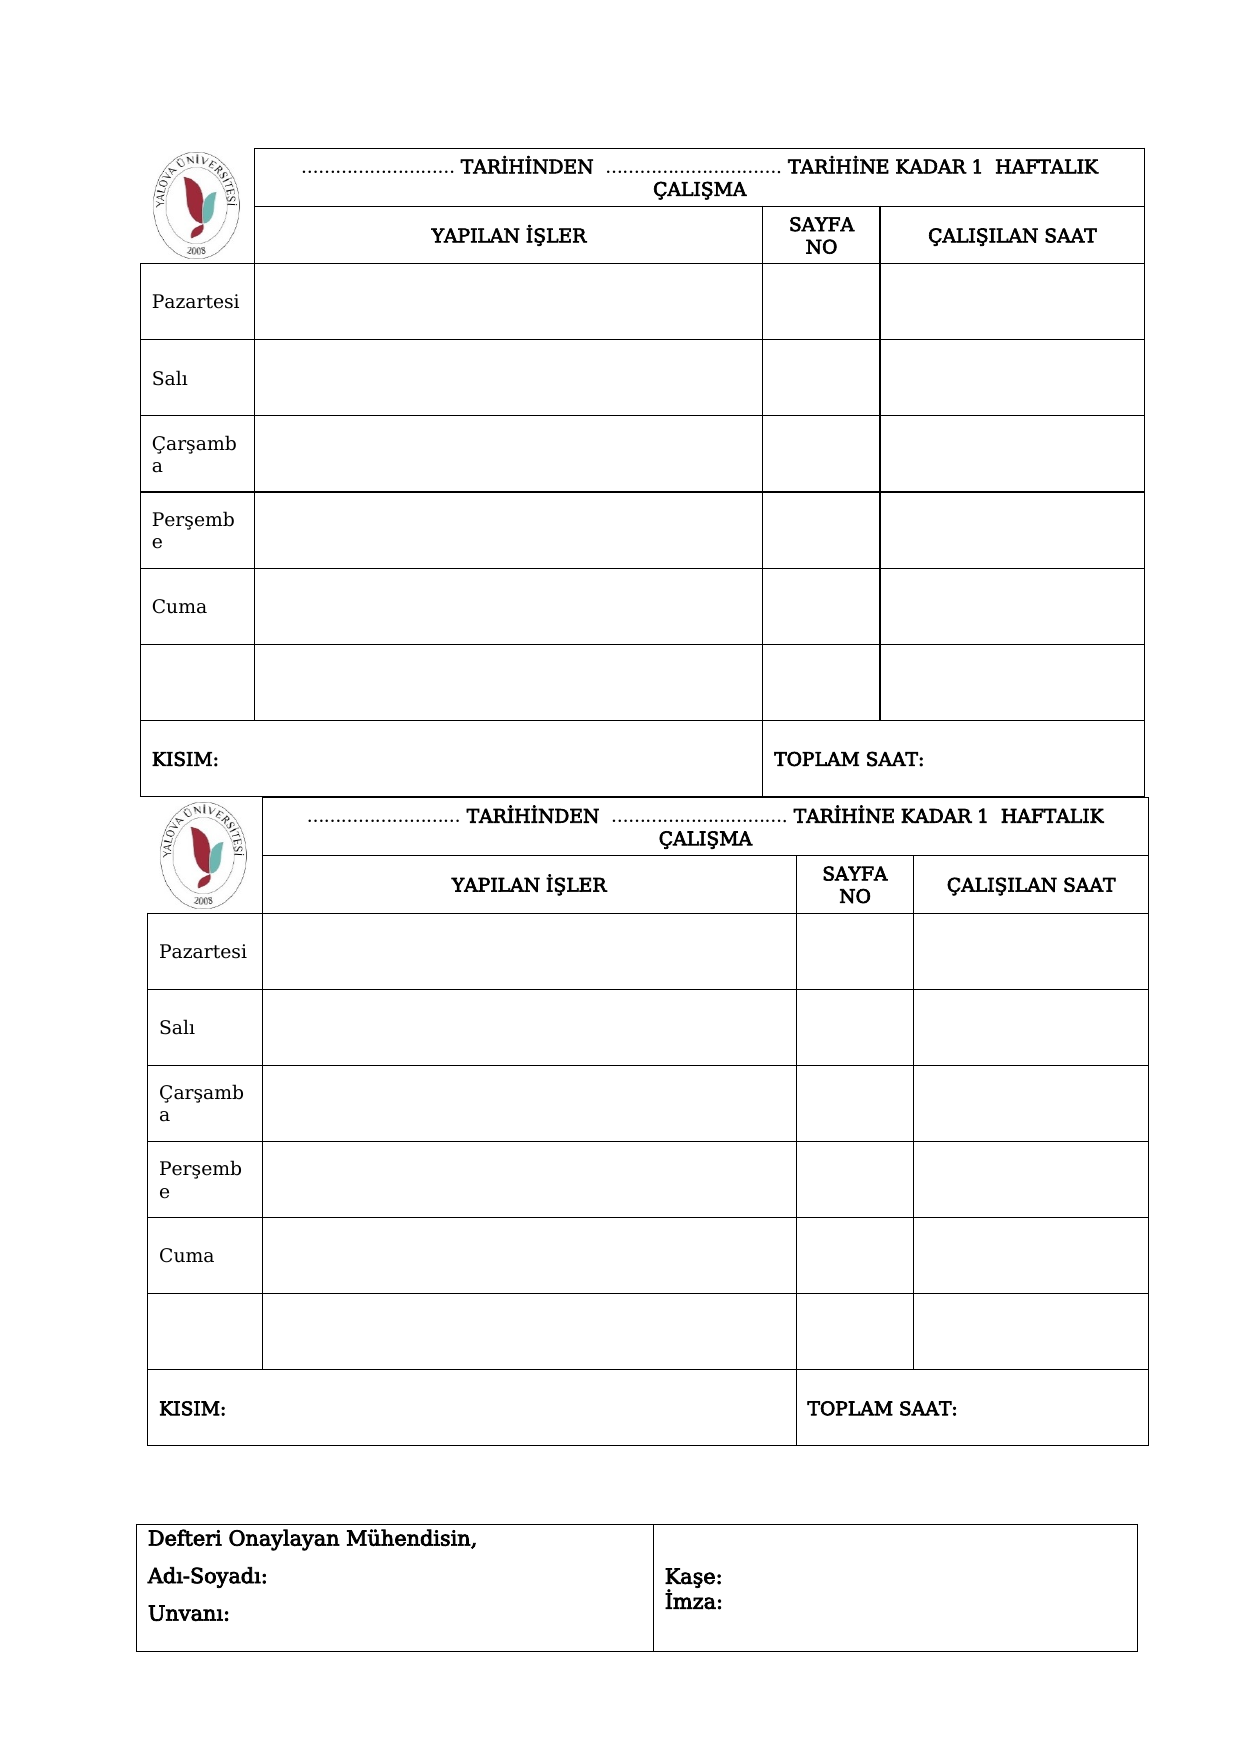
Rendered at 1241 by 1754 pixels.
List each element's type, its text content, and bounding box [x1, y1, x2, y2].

table_cell Cuma [148, 1218, 262, 1293]
table_cell [914, 1142, 1148, 1217]
table_cell Çarşamba [148, 1066, 262, 1141]
table_cell [263, 914, 796, 988]
table_cell [255, 416, 762, 491]
table_header [148, 797, 262, 912]
table_cell [881, 264, 1144, 339]
table_cell YAPILAN İŞLER [255, 207, 762, 263]
table_cell [763, 493, 879, 567]
table_cell [797, 1066, 913, 1141]
table_cell YAPILAN İŞLER [263, 856, 796, 912]
table_cell [914, 914, 1148, 988]
table_cell [881, 493, 1144, 567]
table_cell [255, 569, 762, 644]
table_cell [914, 1066, 1148, 1141]
table_cell SAYFA NO [797, 856, 913, 912]
table_cell [263, 990, 796, 1065]
table_cell ÇALIŞILAN SAAT [914, 856, 1148, 912]
table_cell Pazartesi [148, 914, 262, 988]
table_cell [141, 645, 254, 720]
table_cell [914, 1294, 1148, 1369]
table_cell [881, 645, 1144, 720]
table_header [140, 148, 254, 263]
picture [158, 800, 248, 911]
table_cell Salı [148, 990, 262, 1065]
table_cell [255, 264, 762, 339]
table_cell [148, 1294, 262, 1369]
table_cell [255, 340, 762, 415]
table_cell [763, 569, 879, 644]
table_cell [763, 645, 879, 720]
table_cell [881, 416, 1144, 491]
table_cell [797, 914, 913, 988]
table_cell [763, 416, 879, 491]
table_cell ÇALIŞILAN SAAT [881, 207, 1144, 263]
table_cell Perşembe [148, 1142, 262, 1217]
table_cell Salı [141, 340, 254, 415]
table_cell Pazartesi [141, 264, 254, 339]
table_cell [797, 990, 913, 1065]
table_cell [914, 1218, 1148, 1293]
table_cell Çarşamba [141, 416, 254, 491]
table_cell [255, 493, 762, 567]
table_cell [881, 569, 1144, 644]
picture [151, 150, 241, 261]
table_cell [263, 1294, 796, 1369]
table_cell [881, 340, 1144, 415]
table_cell [255, 645, 762, 720]
table_cell TOPLAM SAAT: [763, 721, 1144, 796]
table_cell SAYFA NO [763, 207, 879, 263]
table_cell KISIM: [141, 721, 762, 796]
table_cell [797, 1218, 913, 1293]
table_cell [263, 1218, 796, 1293]
table_cell [914, 990, 1148, 1065]
table_cell [263, 1066, 796, 1141]
table_cell TOPLAM SAAT: [797, 1370, 1148, 1445]
table_cell [263, 1142, 796, 1217]
table_cell [797, 1142, 913, 1217]
table_cell Cuma [141, 569, 254, 644]
table_cell [763, 264, 879, 339]
table_cell KISIM: [148, 1370, 796, 1445]
table_header ……………………… TARİHİNDEN …………………………. TARİHİNE KADAR 1 HAFTALIK ÇALIŞMA [263, 798, 1148, 855]
table_cell [797, 1294, 913, 1369]
table_cell [763, 340, 879, 415]
table_cell Perşembe [141, 493, 254, 567]
table_header ……………………… TARİHİNDEN …………………………. TARİHİNE KADAR 1 HAFTALIK ÇALIŞMA [255, 149, 1144, 206]
